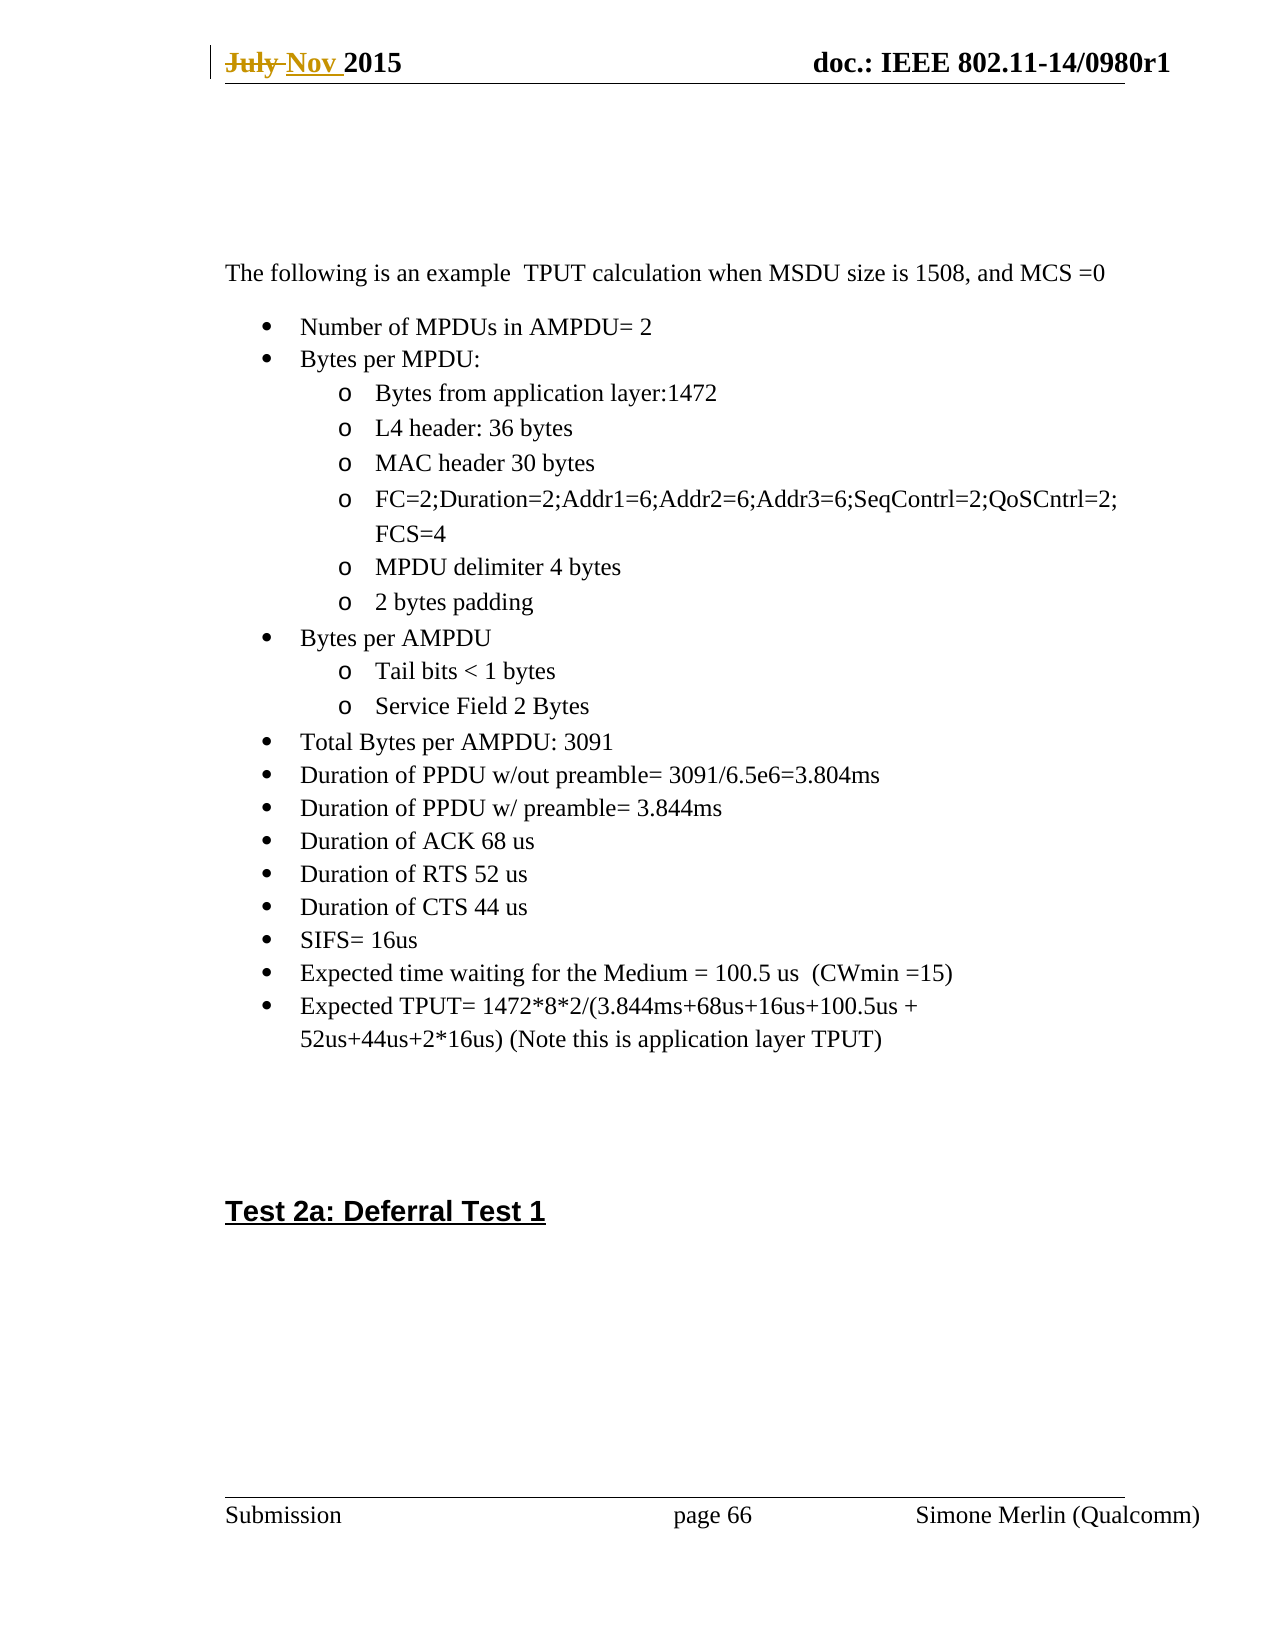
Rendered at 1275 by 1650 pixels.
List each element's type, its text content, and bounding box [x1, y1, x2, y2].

list Duration of ACK 68 us [262, 826, 1125, 854]
list Duration of PPDU w/out preamble= 3091/6.5e6=3.804ms [262, 760, 1125, 788]
list Duration of CTS 44 us [262, 892, 1125, 921]
list Number of MPDUs in AMPDU= 2 [262, 312, 1125, 340]
list Bytes per AMPDU [262, 623, 1125, 652]
list Total Bytes per AMPDU: 3091 [262, 727, 1125, 755]
list Expected TPUT= 1472*8*2/(3.844ms+68us+16us+100.5us + 52us+44us+2*16us) (Note this is application layer TPUT) [262, 991, 1125, 1053]
list MPDU delimiter 4 bytes [337, 552, 1125, 583]
list Tail bits < 1 bytes [337, 656, 1125, 687]
text The following is an example TPUT calculation when MSDU size is 1508, and MCS =0 [225, 258, 1125, 286]
list FC=2;Duration=2;Addr1=6;Addr2=6;Addr3=6;SeqContrl=2;QoSCntrl=2; FCS=4 [337, 484, 1125, 548]
list Bytes per MPDU: [262, 344, 1125, 373]
list SIFS= 16us [262, 925, 1125, 953]
list Duration of RTS 52 us [262, 859, 1125, 887]
list Duration of PPDU w/ preamble= 3.844ms [262, 793, 1125, 821]
list L4 header: 36 bytes [337, 413, 1125, 444]
list MAC header 30 bytes [337, 448, 1125, 479]
subtitle Test 2a: Deferral Test 1 [225, 1194, 1125, 1227]
list Service Field 2 Bytes [337, 691, 1125, 722]
list Bytes from application layer:1472 [337, 378, 1125, 408]
list 2 bytes padding [337, 587, 1125, 618]
list Expected time waiting for the Medium = 100.5 us (CWmin =15) [262, 958, 1125, 987]
